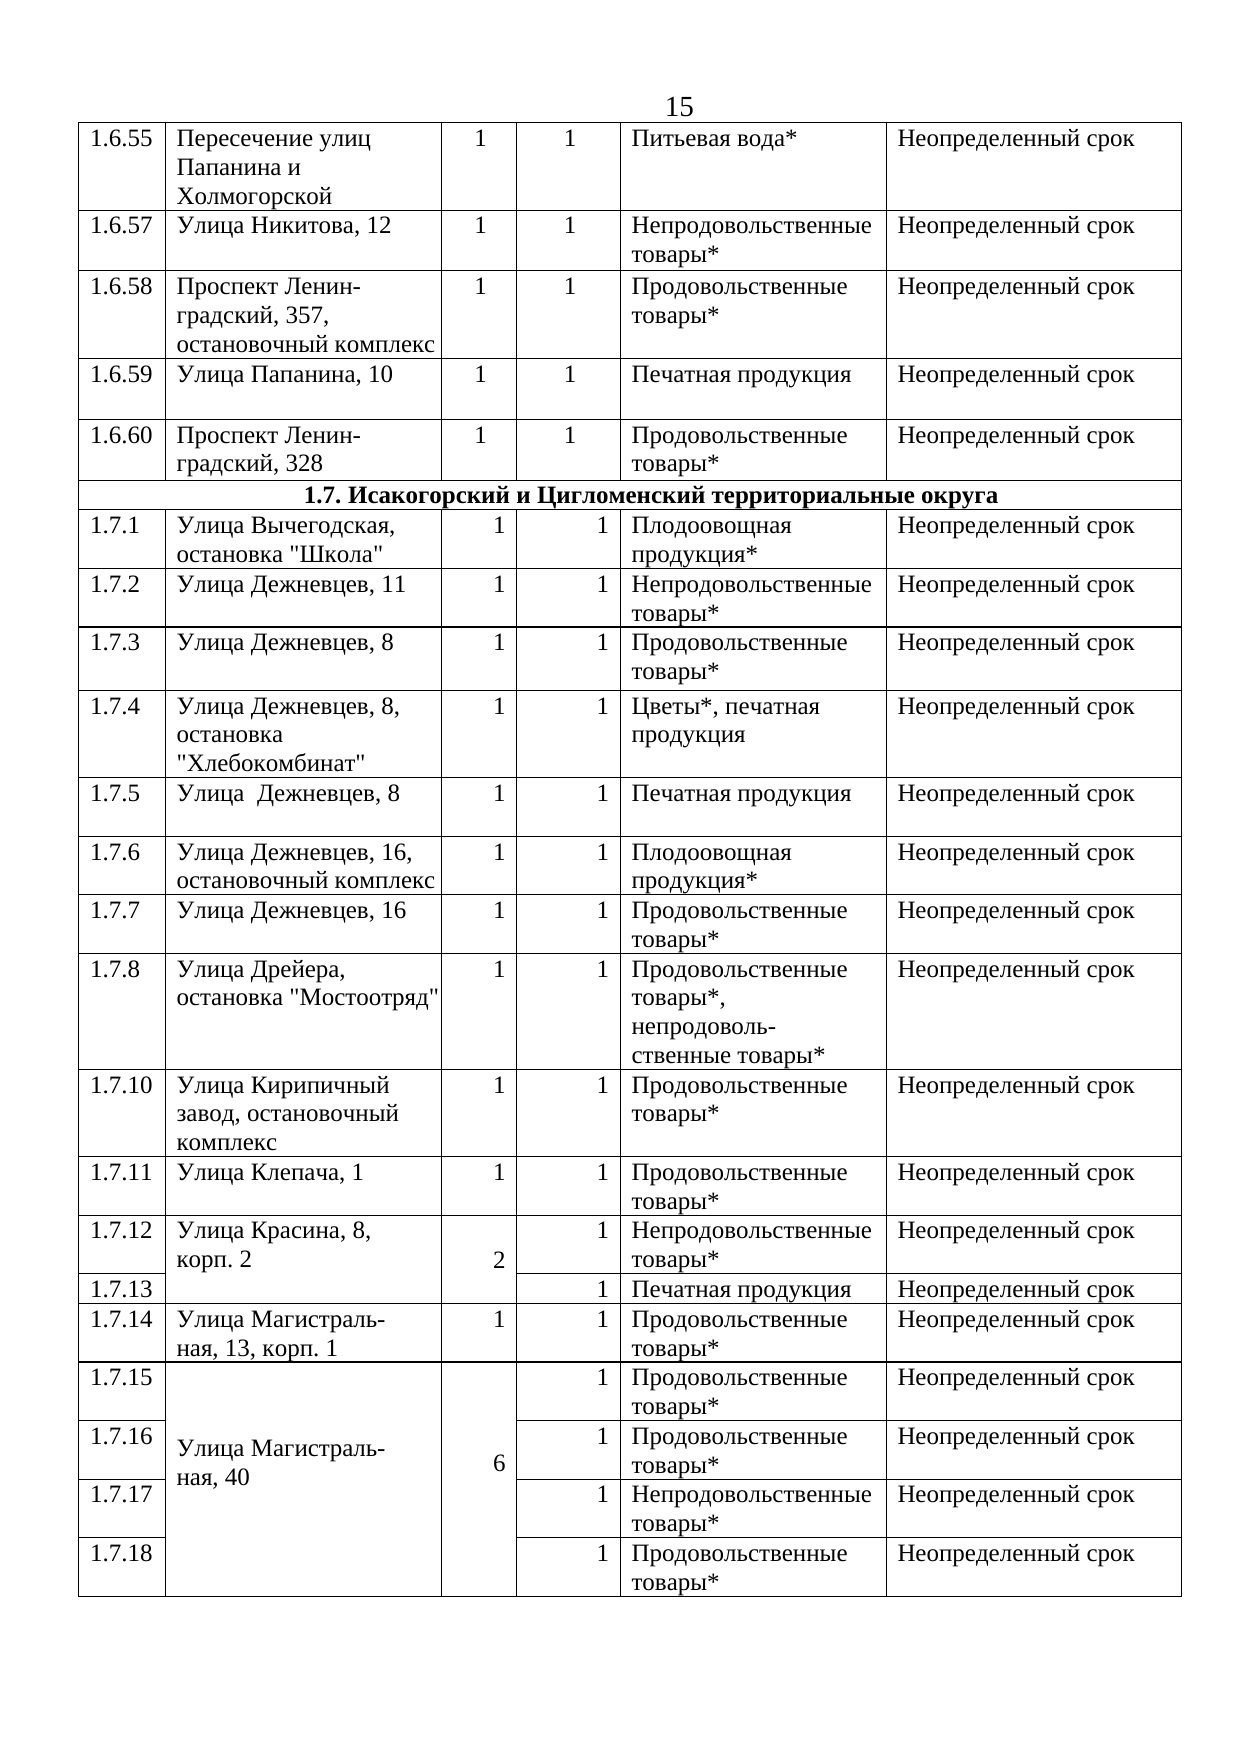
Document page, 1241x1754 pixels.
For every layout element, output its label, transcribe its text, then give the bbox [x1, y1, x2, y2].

table_cell Улица Магистраль- ная, 40 [166, 1363, 441, 1596]
table_cell 1.7.6 [79, 837, 165, 894]
table_cell 1.7.13 [79, 1274, 165, 1303]
table_cell Неопределенный срок [887, 510, 1181, 568]
table_header Пересечение улиц Папанина и Холмогорской [166, 123, 441, 209]
table_cell 1 [517, 1421, 620, 1478]
table_cell Неопределенный срок [887, 1304, 1181, 1361]
table_cell 1.7.11 [79, 1157, 165, 1214]
table_cell Неопределенный срок [887, 1421, 1181, 1478]
table_cell 1 [517, 837, 620, 894]
table_cell 1.7.3 [79, 628, 165, 690]
table_cell Продовольственные товары* [621, 628, 886, 690]
table_cell 1 [517, 569, 620, 626]
table_cell 1 [442, 211, 516, 270]
table_cell 1 [442, 628, 516, 690]
table_cell 1.7.15 [79, 1363, 165, 1420]
table_cell 1.7.8 [79, 954, 165, 1069]
table_cell Неопределенный срок [887, 1157, 1181, 1214]
table_cell Продовольственные товары*, непродоволь-ственные товары* [621, 954, 886, 1069]
table_cell Неопределенный срок [887, 271, 1181, 358]
table_cell 1.6.58 [79, 271, 165, 358]
table_header 1.6.55 [79, 123, 165, 209]
table_cell Неопределенный срок [887, 359, 1181, 419]
table_cell 1 [517, 954, 620, 1069]
table_cell Неопределенный срок [887, 1363, 1181, 1420]
table_header 1 [442, 123, 516, 209]
table_cell Продовольственные товары* [621, 1157, 886, 1214]
table_cell Печатная продукция [621, 359, 886, 419]
table_cell Улица Магистраль- ная, 13, корп. 1 [166, 1304, 441, 1361]
table_cell Неопределенный срок [887, 1538, 1181, 1596]
table_cell Улица Красина, 8, корп. 2 [166, 1216, 441, 1303]
table_cell Продовольственные товары* [621, 1070, 886, 1156]
table_cell Продовольственные товары* [621, 1363, 886, 1420]
table_cell Продовольственные товары* [621, 271, 886, 358]
table_cell Продовольственные товары* [621, 420, 886, 479]
table_cell Улица Дежневцев, 16 [166, 895, 441, 953]
table_cell 1 [517, 778, 620, 836]
table_cell Продовольственные товары* [621, 1304, 886, 1361]
table_cell Проспект Ленин-градский, 357, остановочный комплекс [166, 271, 441, 358]
table_cell Печатная продукция [621, 1274, 886, 1303]
table_cell 1 [517, 1274, 620, 1303]
table_cell Улица Кирипичный завод, остановочный комплекс [166, 1070, 441, 1156]
table_cell 2 [442, 1216, 516, 1303]
table_cell Плодоовощная продукция* [621, 510, 886, 568]
table_cell 1 [517, 211, 620, 270]
table_cell Улица Дежневцев, 11 [166, 569, 441, 626]
table_cell 1 [442, 954, 516, 1069]
table_cell 1 [442, 837, 516, 894]
table_cell 1 [517, 1363, 620, 1420]
table_cell Улица Дежневцев, 8 [166, 628, 441, 690]
table_cell Неопределенный срок [887, 569, 1181, 626]
table_cell 1.7.2 [79, 569, 165, 626]
table_cell Цветы*, печатная продукция [621, 691, 886, 777]
table_cell Неопределенный срок [887, 837, 1181, 894]
table_cell Неопределенный срок [887, 895, 1181, 953]
table_cell 1 [517, 359, 620, 419]
table_cell 1 [442, 1070, 516, 1156]
table_cell 1.6.59 [79, 359, 165, 419]
table_cell Неопределенный срок [887, 1070, 1181, 1156]
table_cell 1 [442, 271, 516, 358]
table_cell Непродовольственные товары* [621, 1216, 886, 1273]
table_cell 1 [442, 420, 516, 479]
table_header 1 [517, 123, 620, 209]
table_cell Продовольственные товары* [621, 1538, 886, 1596]
table_cell 1 [517, 691, 620, 777]
table_cell 1.7.12 [79, 1216, 165, 1273]
table_cell Улица Папанина, 10 [166, 359, 441, 419]
table_cell Улица Никитова, 12 [166, 211, 441, 270]
table_cell 1.6.57 [79, 211, 165, 270]
table_cell 1 [442, 1157, 516, 1214]
table_cell Неопределенный срок [887, 1480, 1181, 1537]
table_header Питьевая вода* [621, 123, 886, 209]
table_cell Неопределенный срок [887, 954, 1181, 1069]
table_cell Продовольственные товары* [621, 1421, 886, 1478]
table_cell Улица Вычегодская, остановка "Школа" [166, 510, 441, 568]
table_cell Непродовольственные товары* [621, 569, 886, 626]
table_cell 1 [442, 778, 516, 836]
table_cell 1 [517, 1538, 620, 1596]
table_cell Неопределенный срок [887, 778, 1181, 836]
table_cell 1 [442, 691, 516, 777]
table_cell 1 [517, 895, 620, 953]
table_cell Улица Дежневцев, 16, остановочный комплекс [166, 837, 441, 894]
table_cell Плодоовощная продукция* [621, 837, 886, 894]
table_cell Неопределенный срок [887, 211, 1181, 270]
table_header Неопределенный срок [887, 123, 1181, 209]
table_cell 1.7.5 [79, 778, 165, 836]
table_cell 1 [517, 1157, 620, 1214]
table_cell 1.6.60 [79, 420, 165, 479]
table_cell 1 [517, 271, 620, 358]
table_cell 1 [442, 359, 516, 419]
table_cell Неопределенный срок [887, 1274, 1181, 1303]
table_cell 6 [442, 1363, 516, 1596]
table_cell Неопределенный срок [887, 420, 1181, 479]
table_cell Улица Дежневцев, 8 [166, 778, 441, 836]
table_cell 1.7.1 [79, 510, 165, 568]
table_cell 1 [442, 569, 516, 626]
table_cell 1.7.7 [79, 895, 165, 953]
table_cell 1 [517, 1480, 620, 1537]
table_cell Улица Дежневцев, 8, остановка "Хлебокомбинат" [166, 691, 441, 777]
table_cell 1 [442, 895, 516, 953]
table_cell 1 [442, 1304, 516, 1361]
table_cell 1 [517, 1070, 620, 1156]
table_cell 1 [517, 1304, 620, 1361]
table_cell Неопределенный срок [887, 691, 1181, 777]
table_cell Неопределенный срок [887, 628, 1181, 690]
table_cell 1 [517, 1216, 620, 1273]
table_cell 1.7.16 [79, 1421, 165, 1478]
table_cell Улица Клепача, 1 [166, 1157, 441, 1214]
table_cell 1.7.14 [79, 1304, 165, 1361]
table_cell Исакогорский и Цигломенский территориальные округа [79, 481, 1181, 509]
table_cell Улица Дрейера, остановка "Мостоотряд" [166, 954, 441, 1069]
text 15 [177, 89, 1181, 122]
table_cell 1 [442, 510, 516, 568]
table_cell 1.7.18 [79, 1538, 165, 1596]
table_cell 1 [517, 510, 620, 568]
table_cell Неопределенный срок [887, 1216, 1181, 1273]
table_cell Продовольственные товары* [621, 895, 886, 953]
table_cell 1.7.17 [79, 1480, 165, 1537]
table_cell Печатная продукция [621, 778, 886, 836]
table_cell 1.7.4 [79, 691, 165, 777]
table_cell 1 [517, 420, 620, 479]
table_cell Проспект Ленин-градский, 328 [166, 420, 441, 479]
table_cell 1 [517, 628, 620, 690]
table_cell Непродовольственные товары* [621, 1480, 886, 1537]
table_cell 1.7.10 [79, 1070, 165, 1156]
table_cell Непродовольственные товары* [621, 211, 886, 270]
